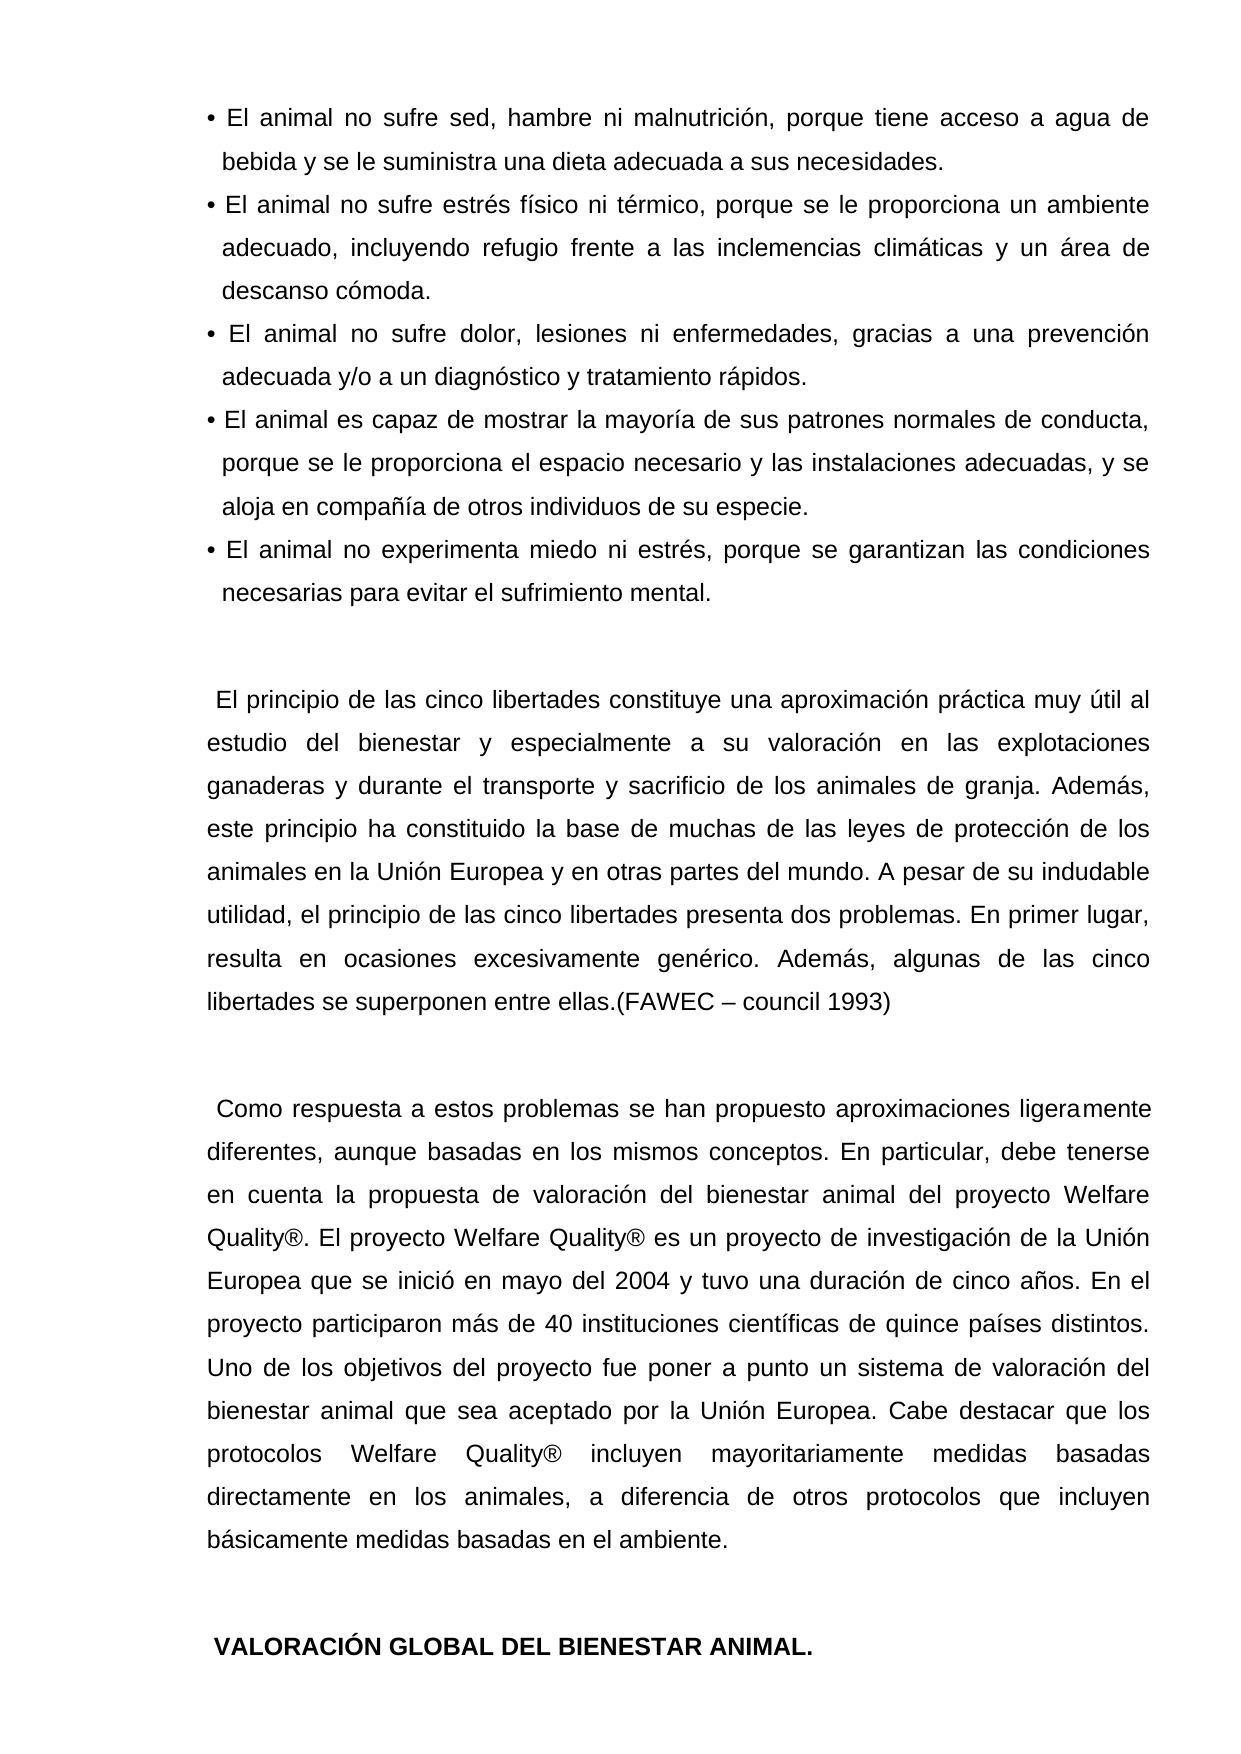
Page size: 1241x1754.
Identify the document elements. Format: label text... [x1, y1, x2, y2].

text • El animal no sufre estrés físico ni térmico, porque se le proporciona un ambiente adecuado, incluyendo refugio frente a las inclemencias climáticas y un área de descanso cómoda. [207, 190, 1152, 305]
text El principio de las cinco libertades constituye una aproximación práctica muy útil al estudio del bienestar y especialmente a su valoración en las explotaciones ganaderas y durante el transporte y sacrificio de los animales de granja. Además, este principio ha constituido la base de muchas de las leyes de protección de los animales en la Unión Europea y en otras partes del mundo. A pesar de su indudable utilidad, el principio de las cinco libertades presenta dos problemas. En primer lugar, resulta en ocasiones excesivamente genérico. Además, algunas de las cinco libertades se superponen entre ellas.(FAWEC – council 1993) [207, 685, 1152, 1016]
text • El animal es capaz de mostrar la mayoría de sus patrones normales de conducta, porque se le proporciona el espacio necesario y las instalaciones adecuadas, y se aloja en compañía de otros individuos de su especie. [207, 405, 1152, 520]
text Como respuesta a estos problemas se han propuesto aproximaciones ligeramente diferentes, aunque basadas en los mismos conceptos. En particular, debe tenerse en cuenta la propuesta de valoración del bienestar animal del proyecto Welfare Quality®. El proyecto Welfare Quality® es un proyecto de investigación de la Unión Europea que se inició en mayo del 2004 y tuvo una duración de cinco años. En el proyecto participaron más de 40 instituciones científicas de quince países distintos. Uno de los objetivos del proyecto fue poner a punto un sistema de valoración del bienestar animal que sea aceptado por la Unión Europea. Cabe destacar que los protocolos Welfare Quality® incluyen mayoritariamente medidas basadas directamente en los animales, a diferencia de otros protocolos que incluyen básicamente medidas basadas en el ambiente. [207, 1094, 1152, 1554]
text • El animal no experimenta miedo ni estrés, porque se garantizan las condiciones necesarias para evitar el sufrimiento mental. [207, 535, 1152, 607]
text • El animal no sufre dolor, lesiones ni enfermedades, gracias a una prevención adecuada y/o a un diagnóstico y tratamiento rápidos. [207, 319, 1152, 391]
text • El animal no sufre sed, hambre ni malnutrición, porque tiene acceso a agua de bebida y se le suministra una dieta adecuada a sus necesidades. [207, 103, 1152, 175]
text VALORACIÓN GLOBAL DEL BIENESTAR ANIMAL. [207, 1632, 1152, 1661]
